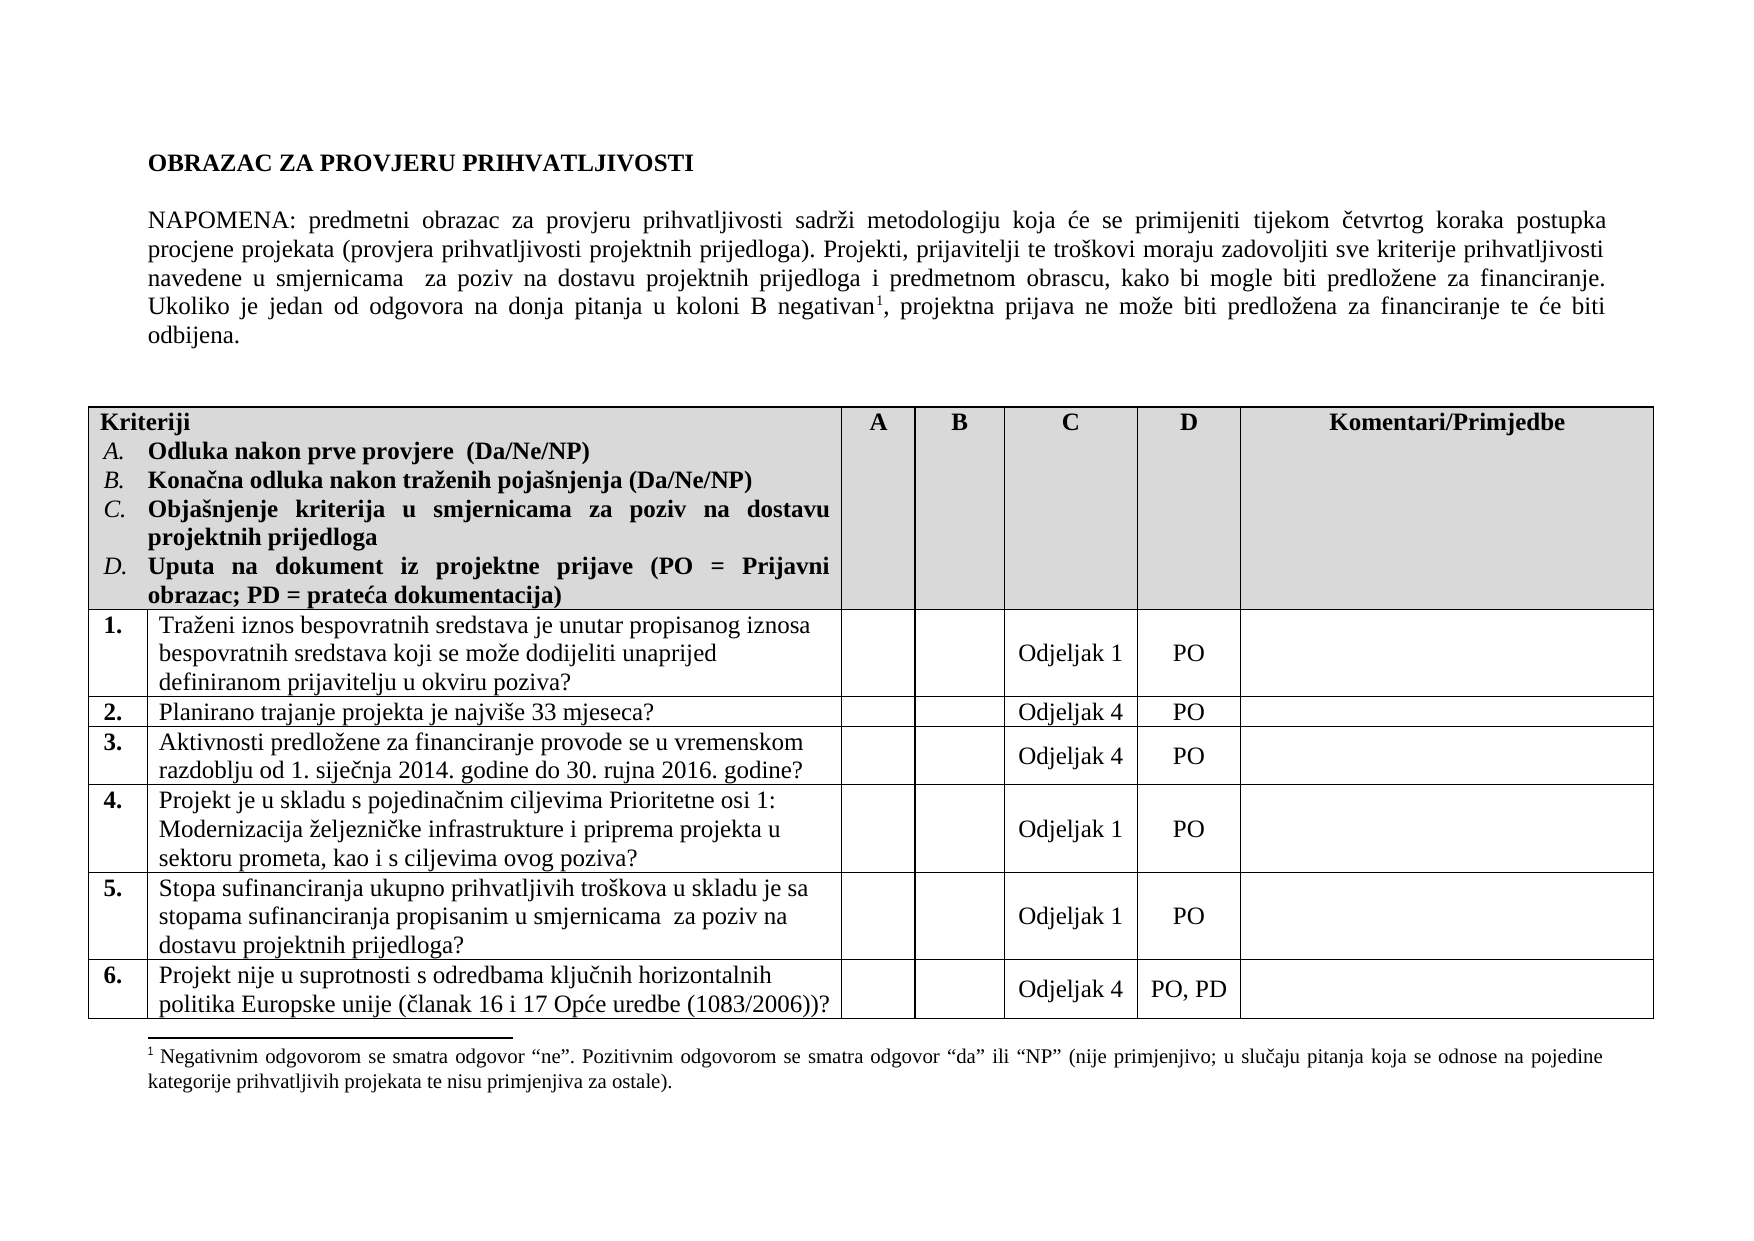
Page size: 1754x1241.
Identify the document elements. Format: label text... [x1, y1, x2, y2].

table_cell PO [1138, 785, 1240, 872]
table_cell Stopa sufinanciranja ukupno prihvatljivih troškova u skladu je sa stopama sufinanciranja propisanim u smjernicama za poziv na dostavu projektnih prijedloga? [148, 873, 841, 959]
table_cell [842, 873, 914, 959]
table_header Komentari/Primjedbe [1241, 408, 1653, 609]
table_header C [1005, 408, 1137, 609]
table_cell Odjeljak 4 [1005, 960, 1137, 1017]
table_cell PO [1138, 610, 1240, 696]
table_cell [916, 873, 1004, 959]
table_cell [89, 873, 147, 959]
table_cell PO [1138, 727, 1240, 784]
table_cell Odjeljak 4 [1005, 727, 1137, 784]
text NAPOMENA: predmetni obrazac za provjeru prihvatljivosti sadrži metodologiju koja će se primijeniti tijekom četvrtog koraka postupka procjene projekata (provjera prihvatljivosti projektnih prijedloga). Projekti, prijavitelji te troškovi moraju zadovoljiti sve kriterije prihvatljivosti navedene u smjernicama za poziv na dostavu projektnih prijedloga i predmetnom obrascu, kako bi mogle biti predložene za financiranje. Ukoliko je jedan od odgovora na donja pitanja u koloni B negativan, projektna prijava ne može biti predložena za financiranje te će biti odbijena. [148, 205, 1606, 349]
table_cell [89, 610, 147, 696]
text OBRAZAC ZA PROVJERU PRIHVATLJIVOSTI [148, 148, 1606, 176]
table_cell [916, 785, 1004, 872]
table_cell [916, 727, 1004, 784]
table_cell [89, 960, 147, 1017]
table_cell [842, 697, 914, 726]
table_cell [1241, 873, 1653, 959]
table_cell [916, 697, 1004, 726]
table_cell Odjeljak 1 [1005, 610, 1137, 696]
table_header B [916, 408, 1004, 609]
table_cell Planirano trajanje projekta je najviše 33 mjeseca? [148, 697, 841, 726]
table_cell [1241, 960, 1653, 1017]
table_cell [89, 697, 147, 726]
table_header A [842, 408, 914, 609]
table_cell PO [1138, 873, 1240, 959]
table_cell [89, 785, 147, 872]
table_cell Odjeljak 4 [1005, 697, 1137, 726]
table_cell [89, 727, 147, 784]
table_cell [916, 960, 1004, 1017]
table_cell [916, 610, 1004, 696]
table_cell [842, 785, 914, 872]
table_cell Odjeljak 1 [1005, 873, 1137, 959]
table_cell [842, 960, 914, 1017]
table_cell [842, 610, 914, 696]
table_header Kriteriji Odluka nakon prve provjere (Da/Ne/NP) Konačna odluka nakon traženih pojašnjenja (Da/Ne/NP) Objašnjenje kriterija u smjernicama za poziv na dostavu projektnih prijedloga Uputa na dokument iz projektne prijave (PO = Prijavni obrazac; PD = prateća dokumentacija) [89, 408, 841, 609]
table_cell Odjeljak 1 [1005, 785, 1137, 872]
table_cell [1241, 785, 1653, 872]
table_cell [1241, 727, 1653, 784]
table_cell [1241, 610, 1653, 696]
table_cell [1241, 697, 1653, 726]
table_cell Aktivnosti predložene za financiranje provode se u vremenskom razdoblju od 1. siječnja 2014. godine do 30. rujna 2016. godine? [148, 727, 841, 784]
table_cell Projekt nije u suprotnosti s odredbama ključnih horizontalnih politika Europske unije (članak 16 i 17 Opće uredbe (1083/2006))? [148, 960, 841, 1017]
table_header D [1138, 408, 1240, 609]
table_cell PO [1138, 697, 1240, 726]
table_cell Traženi iznos bespovratnih sredstava je unutar propisanog iznosa bespovratnih sredstava koji se može dodijeliti unaprijed definiranom prijavitelju u okviru poziva? [148, 610, 841, 696]
table_cell [842, 727, 914, 784]
table_cell Projekt je u skladu s pojedinačnim ciljevima Prioritetne osi 1: Modernizacija željezničke infrastrukture i priprema projekta u sektoru prometa, kao i s ciljevima ovog poziva? [148, 785, 841, 872]
table_cell PO, PD [1138, 960, 1240, 1017]
